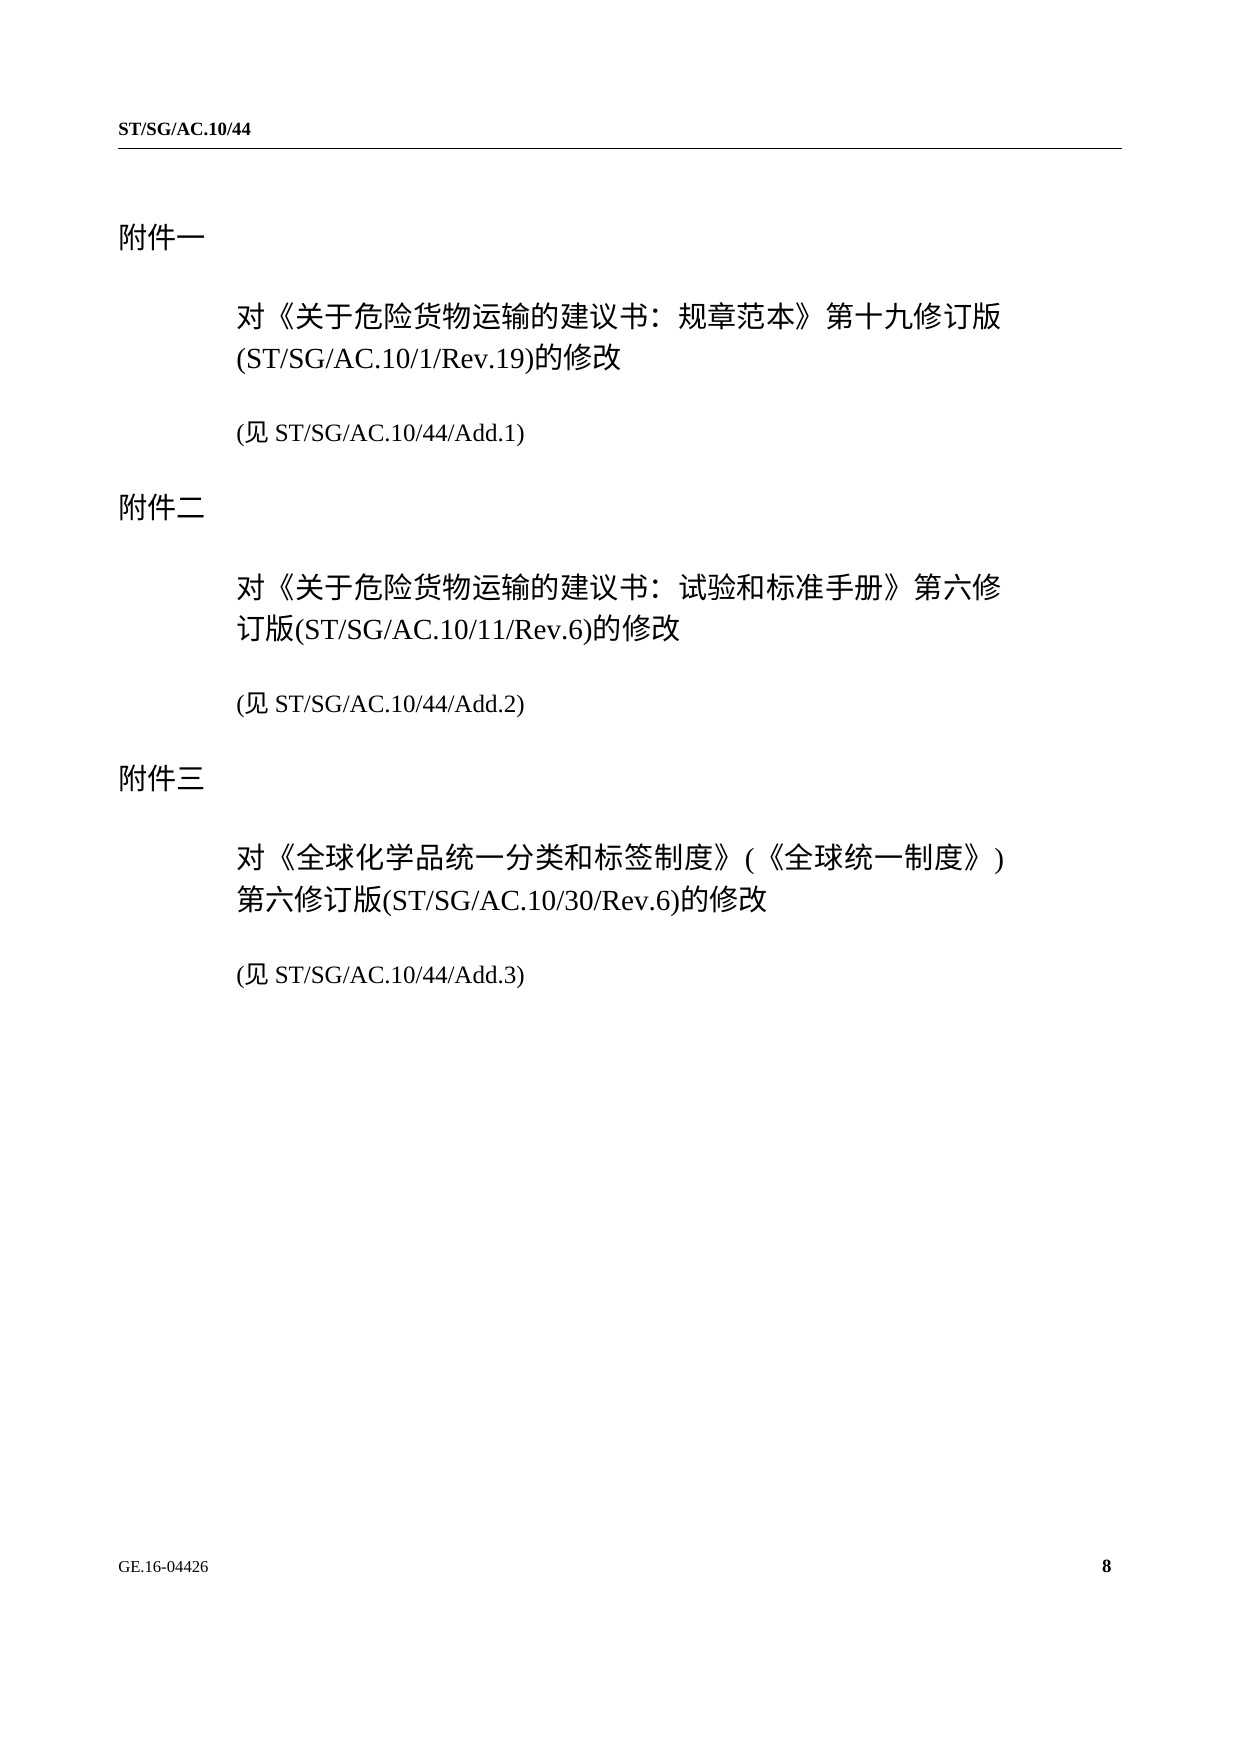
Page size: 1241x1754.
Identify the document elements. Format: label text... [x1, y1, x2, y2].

text 对《全球化学品统一分类和标签制度》(《全球统一制度》)第六修订版(ST/SG/AC.10/30/Rev.6)的修改 [118, 836, 1004, 919]
text 对《关于危险货物运输的建议书：试验和标准手册》第六修订版(ST/SG/AC.10/11/Rev.6)的修改 [118, 565, 1004, 648]
text 对《关于危险货物运输的建议书：规章范本》第十九修订版(ST/SG/AC.10/1/Rev.19)的修改 [118, 294, 1004, 377]
text (见ST/SG/AC.10/44/Add.3) [118, 956, 1004, 990]
text 附件三 [118, 756, 1004, 798]
text (见ST/SG/AC.10/44/Add.2) [118, 686, 1004, 719]
text 附件二 [118, 486, 1004, 527]
text (见ST/SG/AC.10/44/Add.1) [118, 415, 1004, 448]
text 附件一 [118, 215, 1004, 256]
